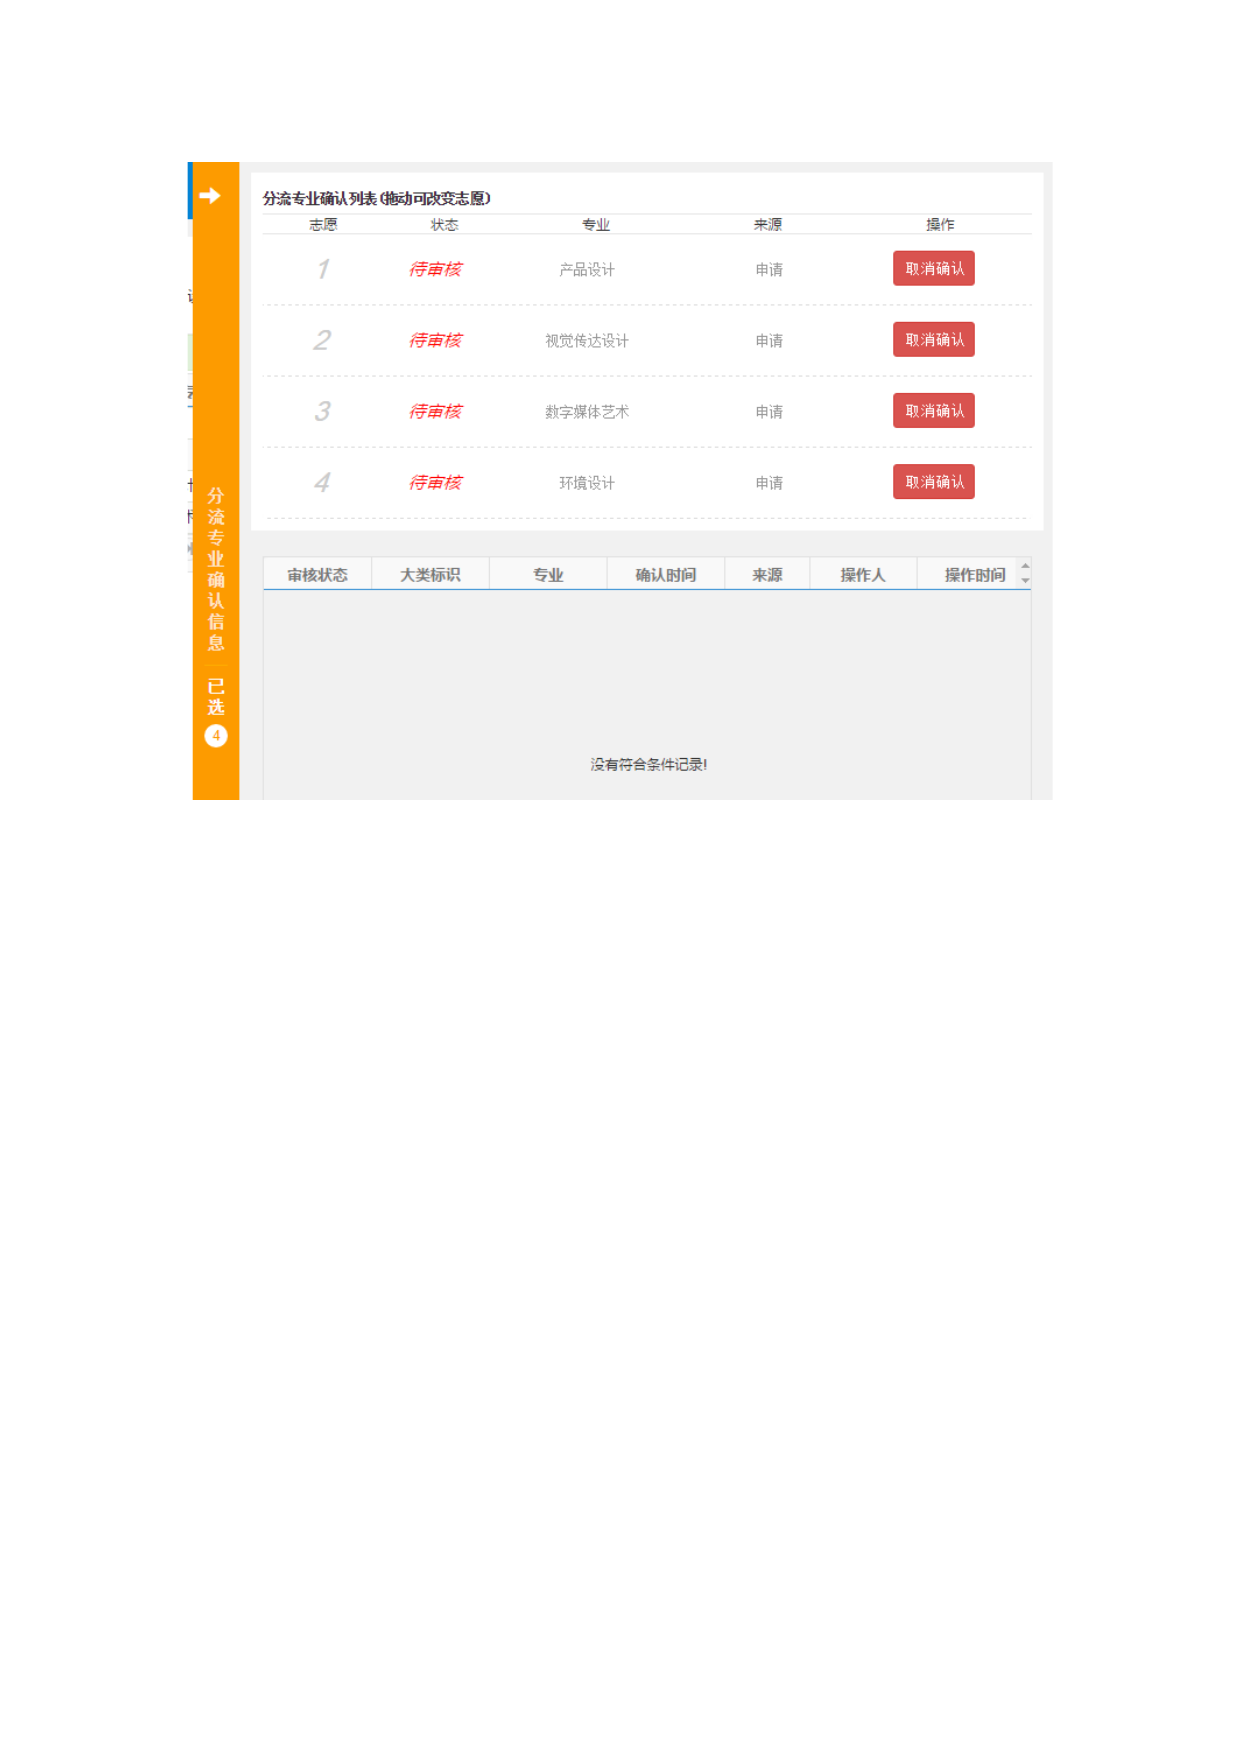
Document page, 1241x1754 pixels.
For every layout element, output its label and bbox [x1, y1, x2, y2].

picture [187, 162, 1053, 800]
